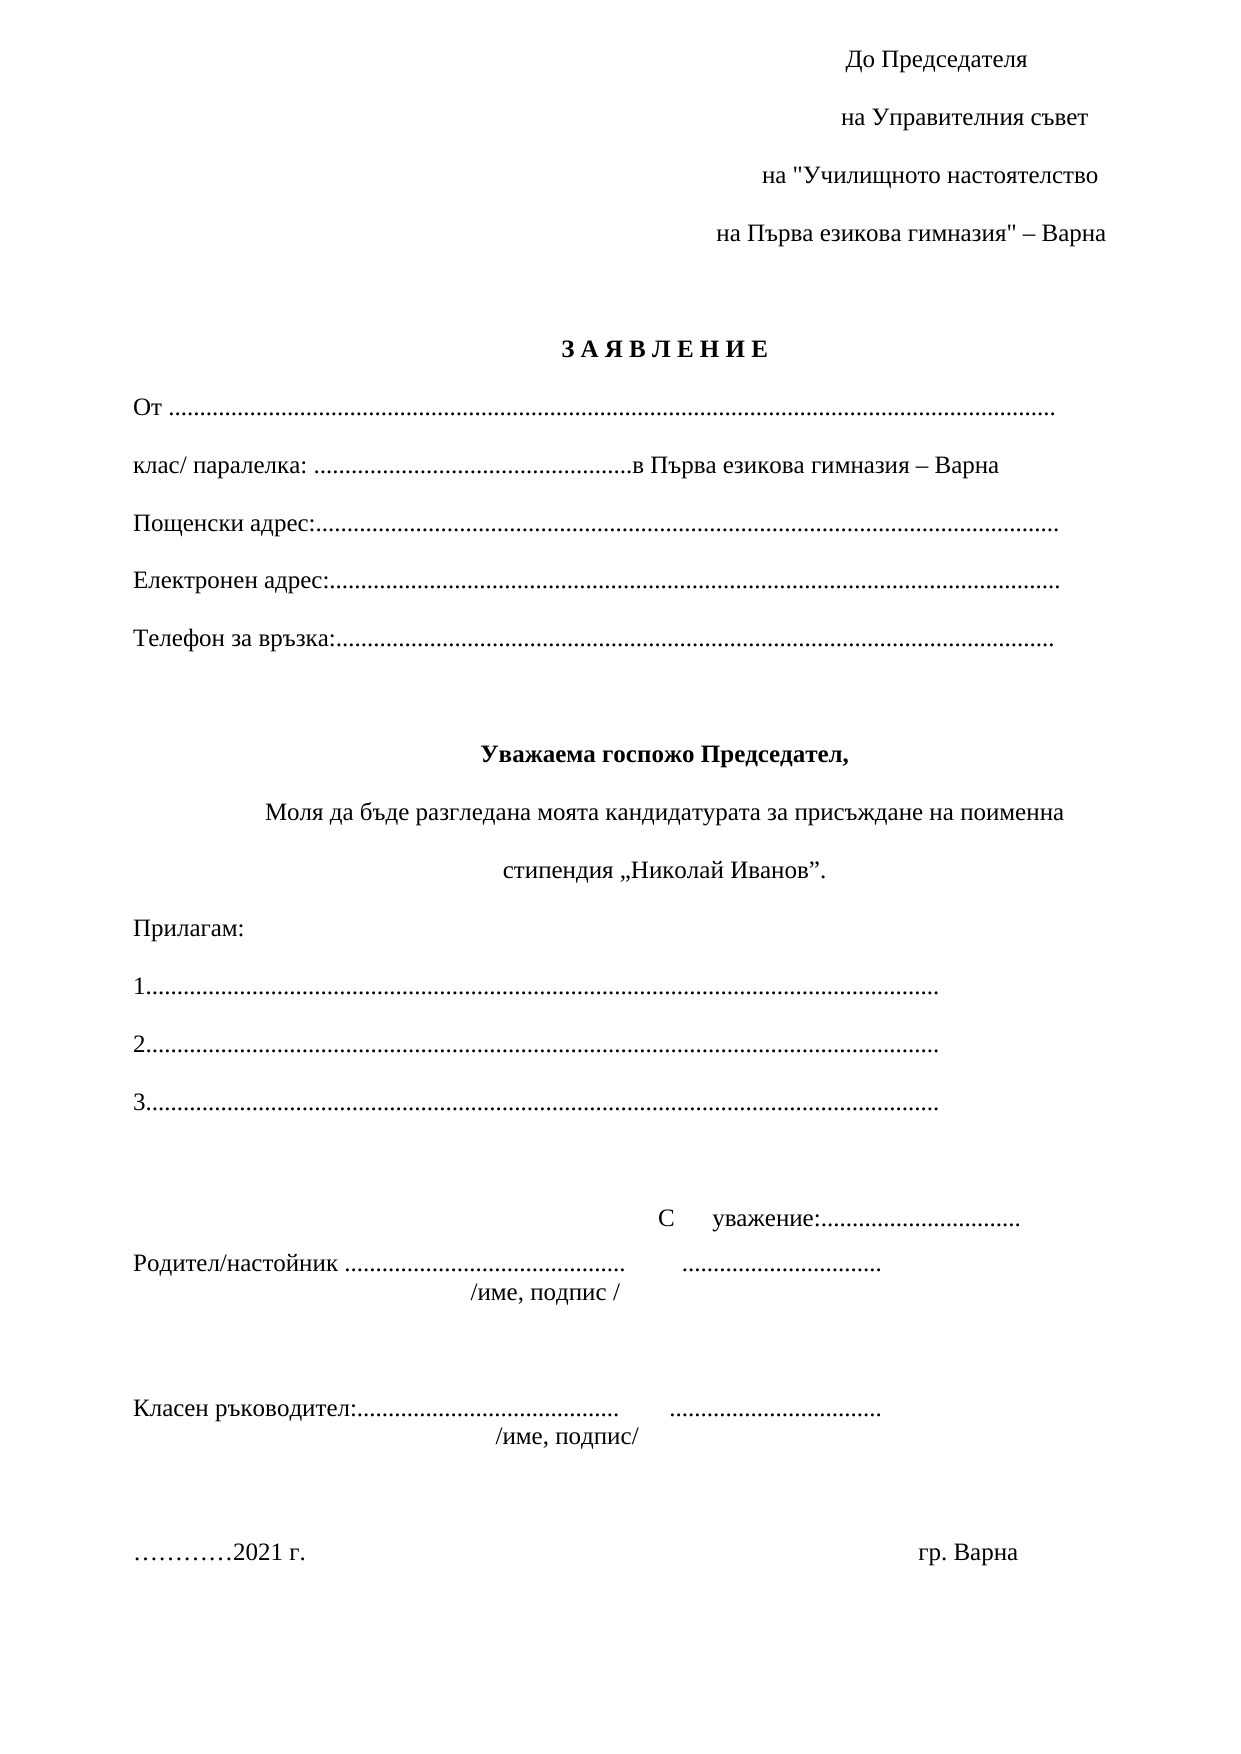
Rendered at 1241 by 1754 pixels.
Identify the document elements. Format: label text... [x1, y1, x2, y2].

text З А Я В Л Е Н И Е [133, 334, 1196, 363]
text Уважаема госпожо Председател, [133, 739, 1196, 768]
text Телефон за връзка:................................................................................................................... [133, 623, 1196, 652]
text Класен ръководител:.......................................... .................................. [133, 1393, 1196, 1421]
text клас/ паралелка: ...................................................в Първа езикова гимназия – Варна [133, 450, 1196, 478]
text 3............................................................................................................................... [133, 1087, 1196, 1116]
text на Първа езикова гимназия" – Варна [133, 218, 1196, 247]
text От .............................................................................................................................................. [133, 392, 1196, 421]
text Пощенски адрес:....................................................................................................................... [133, 508, 1196, 536]
text на Управителния съвет [133, 102, 1196, 131]
text 2............................................................................................................................... [133, 1029, 1196, 1058]
text 1............................................................................................................................... [133, 971, 1196, 1000]
text С уважение:................................ [133, 1203, 1196, 1231]
text Родител/настойник ............................................. ................................ [133, 1248, 1196, 1277]
text Електронен адрес:..................................................................................................................... [133, 566, 1196, 594]
text …………2021 г. гр. Варна [133, 1537, 1196, 1566]
text стипендия „Николай Иванов”. [133, 855, 1196, 884]
text /име, подпис / [133, 1277, 1196, 1306]
text /име, подпис/ [133, 1421, 1196, 1450]
text Моля да бъде разгледана моята кандидатурата за присъждане на поименна [133, 797, 1196, 826]
text Прилагам: [133, 913, 1196, 942]
text До Председателя [133, 44, 1196, 73]
text на "Училищното настоятелство [133, 160, 1196, 189]
